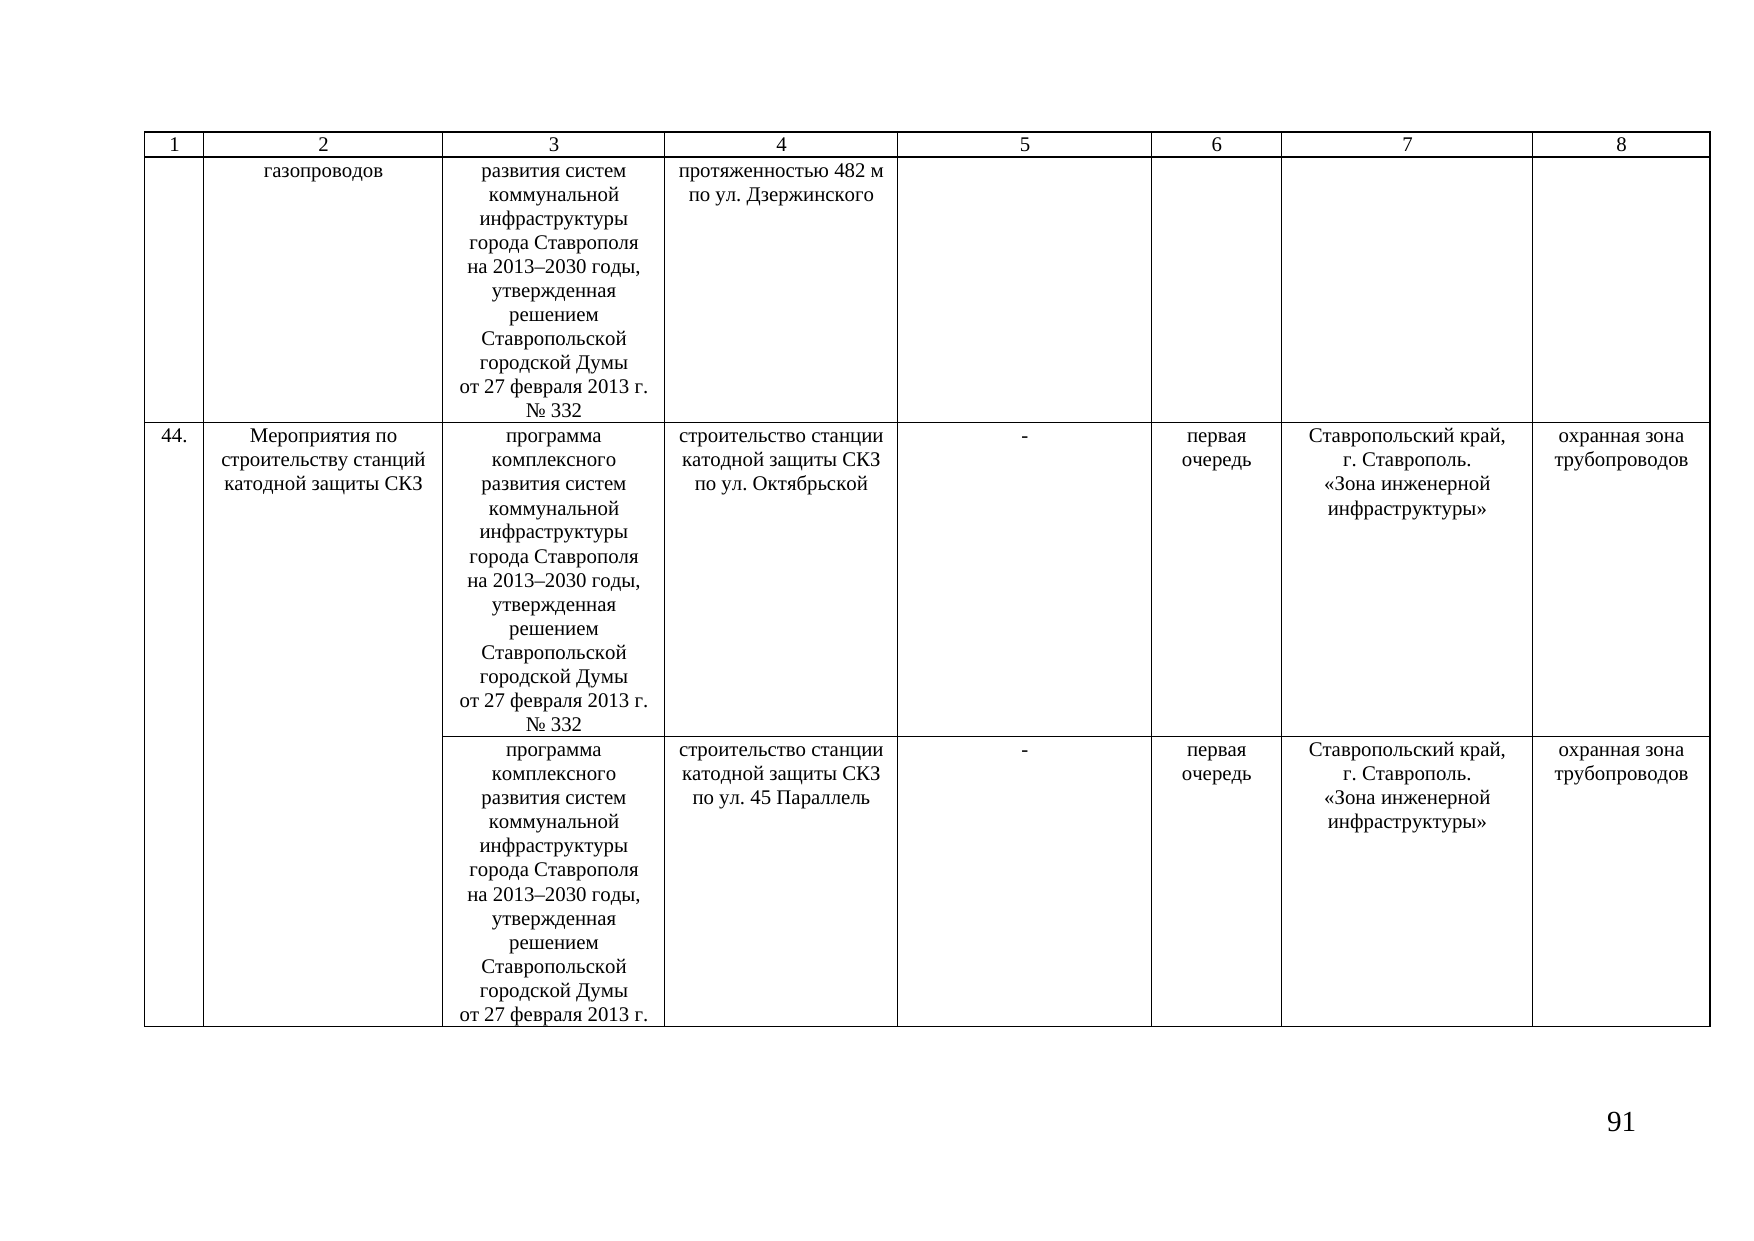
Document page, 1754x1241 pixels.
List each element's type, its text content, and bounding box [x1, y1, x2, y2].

table_header 2 [204, 133, 442, 156]
table_header 6 [1152, 133, 1281, 156]
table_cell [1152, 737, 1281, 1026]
table_header 8 [1533, 133, 1709, 156]
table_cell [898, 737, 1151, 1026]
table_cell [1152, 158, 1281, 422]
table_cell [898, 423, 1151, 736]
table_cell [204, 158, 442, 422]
table_header 4 [665, 133, 897, 156]
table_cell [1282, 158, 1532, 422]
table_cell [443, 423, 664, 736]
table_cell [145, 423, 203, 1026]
table_header 3 [443, 133, 664, 156]
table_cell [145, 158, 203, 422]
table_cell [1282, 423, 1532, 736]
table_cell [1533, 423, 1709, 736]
table_header 5 [898, 133, 1151, 156]
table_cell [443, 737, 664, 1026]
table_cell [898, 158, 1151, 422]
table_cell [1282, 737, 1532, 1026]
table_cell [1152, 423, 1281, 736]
table_header 1 [145, 133, 203, 156]
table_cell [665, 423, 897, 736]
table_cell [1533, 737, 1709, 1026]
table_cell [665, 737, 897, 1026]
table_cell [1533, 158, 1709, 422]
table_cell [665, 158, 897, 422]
table_header 7 [1282, 133, 1532, 156]
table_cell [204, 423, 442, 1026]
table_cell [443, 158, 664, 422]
